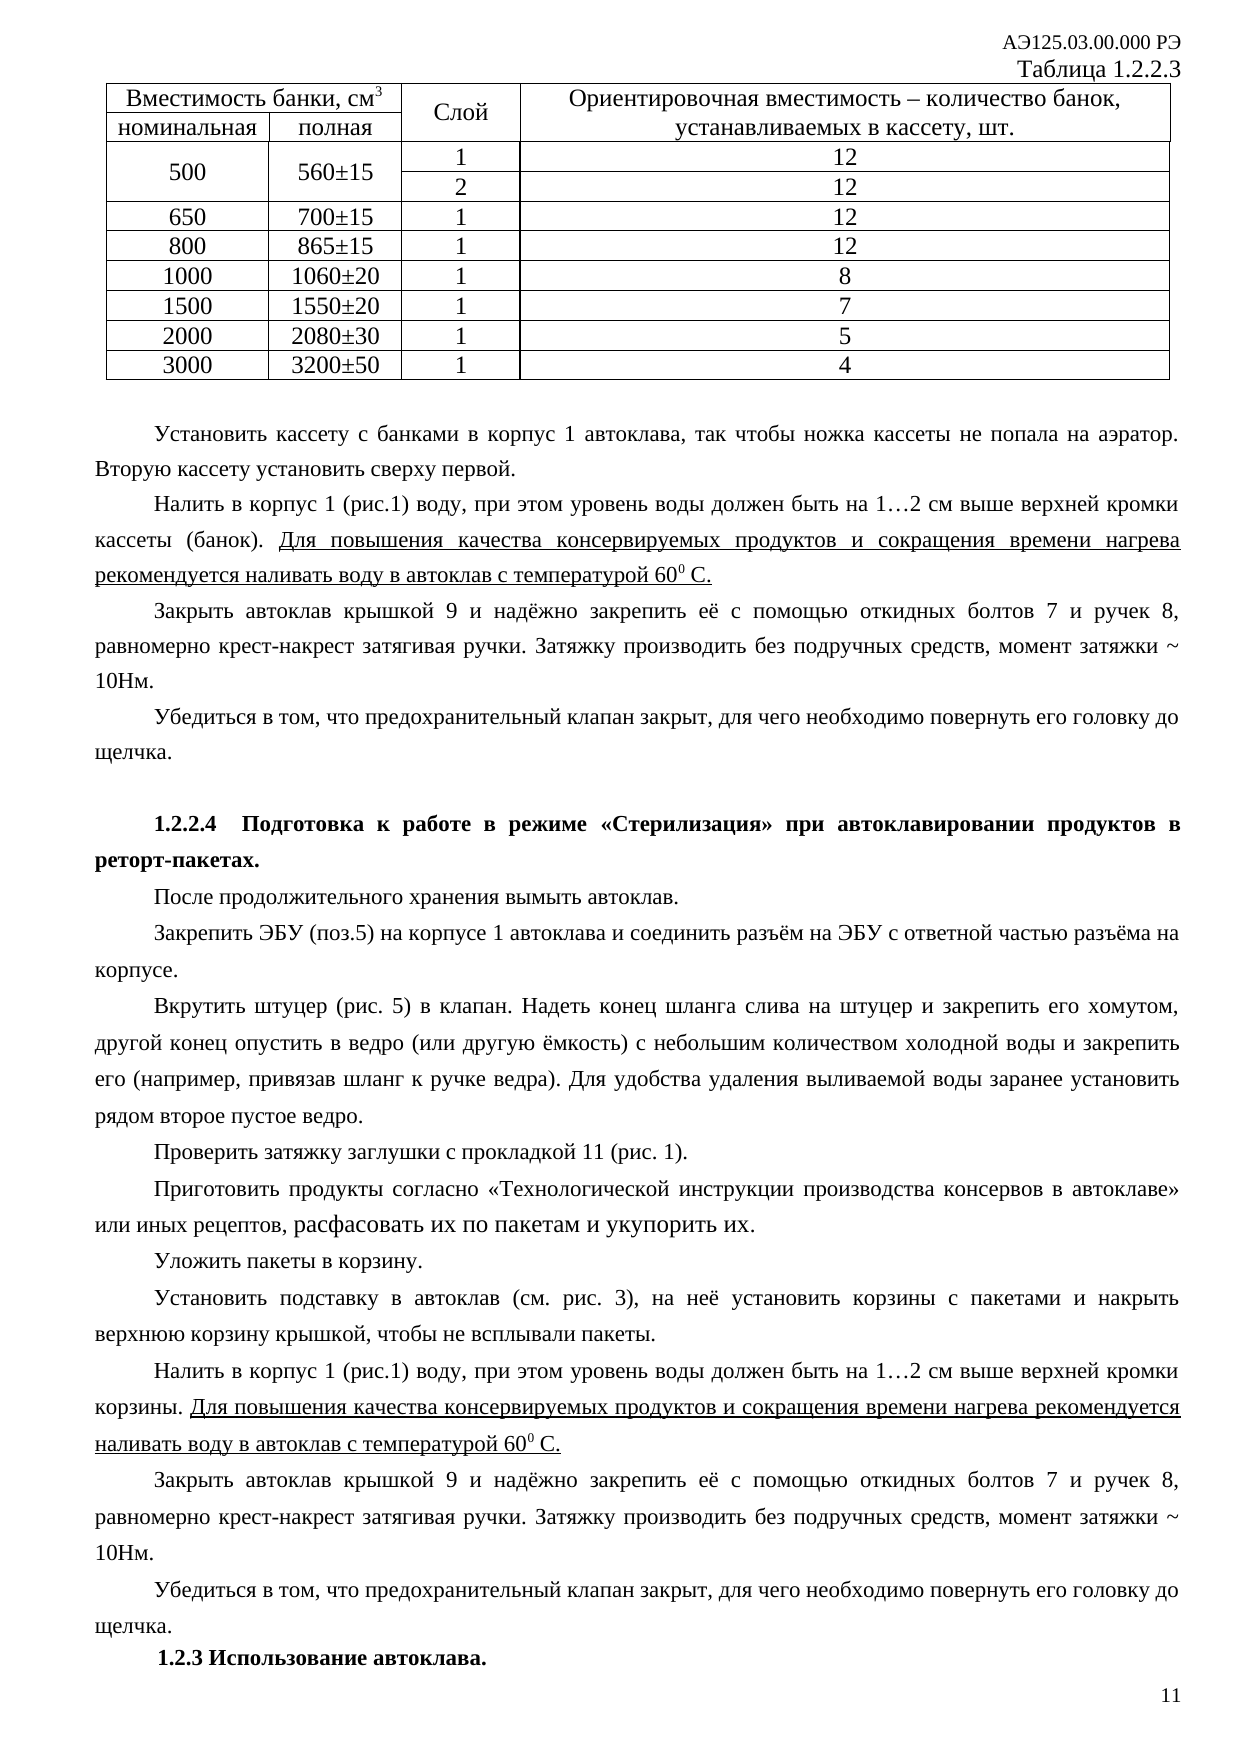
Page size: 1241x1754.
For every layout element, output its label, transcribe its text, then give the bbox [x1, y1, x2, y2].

text Налить в корпус 1 (рис.1) воду, при этом уровень воды должен быть на 1…2 см выше верхней кромки кассеты (банок). Для повышения качества консервируемых продуктов и сокращения времени нагрева рекомендуется наливать воду в автоклав с температурой 600 С. [94, 483, 1181, 590]
text Налить в корпус 1 (рис.1) воду, при этом уровень воды должен быть на 1…2 см выше верхней кромки корзины. Для повышения качества консервируемых продуктов и сокращения времени нагрева рекомендуется наливать воду в автоклав с температурой 600 С. [94, 1349, 1181, 1458]
text После продолжительного хранения вымыть автоклав. [153, 875, 1181, 912]
text Уложить пакеты в корзину. [153, 1240, 1181, 1276]
text Таблица 1.2.2.3 [94, 54, 1181, 82]
table_cell 12 [521, 231, 1169, 260]
table_cell 12 [521, 172, 1169, 201]
text Установить подставку в автоклав (см. рис. 3), на неё установить корзины с пакетами и накрыть верхнюю корзину крышкой, чтобы не всплывали пакеты. [94, 1276, 1181, 1349]
table_cell 1 [402, 202, 519, 230]
table_cell 1000 [107, 261, 268, 290]
table_cell 8 [521, 261, 1169, 290]
table_cell 560±15 [269, 142, 401, 201]
table_cell номинальная [107, 113, 269, 141]
table_cell 1500 [107, 291, 268, 320]
text 1.2.3 Использование автоклава. [94, 1641, 1181, 1672]
text Убедиться в том, что предохранительный клапан закрыт, для чего необходимо повернуть его головку до щелчка. [94, 1568, 1181, 1641]
table_cell 1 [402, 351, 519, 379]
text Вкрутить штуцер (рис. 5) в клапан. Надеть конец шланга слива на штуцер и закрепить его хомутом, другой конец опустить в ведро (или другую ёмкость) с небольшим количеством холодной воды и закрепить его (например, привязав шланг к ручке ведра). Для удобства удаления выливаемой воды заранее установить рядом второе пустое ведро. [94, 984, 1181, 1130]
table_cell 865±15 [269, 231, 401, 260]
text Убедиться в том, что предохранительный клапан закрыт, для чего необходимо повернуть его головку до щелчка. [94, 696, 1181, 767]
table_cell 1060±20 [269, 261, 401, 290]
table_cell 12 [521, 142, 1169, 171]
table_cell 500 [107, 142, 268, 201]
text Закрепить ЭБУ (поз.5) на корпусе 1 автоклава и соединить разъём на ЭБУ с ответной частью разъёма на корпусе. [94, 912, 1181, 984]
text Проверить затяжку заглушки с прокладкой 11 (рис. 1). [153, 1130, 1181, 1167]
table_cell полная [270, 113, 401, 141]
table_cell 650 [107, 202, 268, 230]
table_cell 1 [402, 261, 519, 290]
table_cell 1550±20 [269, 291, 401, 320]
table_cell 4 [521, 351, 1169, 379]
text Закрыть автоклав крышкой 9 и надёжно закрепить её с помощью откидных болтов 7 и ручек 8, равномерно крест-накрест затягивая ручки. Затяжку производить без подручных средств, момент затяжки ~ 10Нм. [94, 1458, 1181, 1568]
table_cell 12 [521, 202, 1169, 230]
table_cell 1 [402, 291, 519, 320]
table_cell 3000 [107, 351, 268, 379]
table_cell 1 [402, 231, 519, 260]
table_cell 800 [107, 231, 268, 260]
text Закрыть автоклав крышкой 9 и надёжно закрепить её с помощью откидных болтов 7 и ручек 8, равномерно крест-накрест затягивая ручки. Затяжку производить без подручных средств, момент затяжки ~ 10Нм. [94, 590, 1181, 696]
table_cell 2 [402, 172, 519, 201]
text Приготовить продукты согласно «Технологической инструкции производства консервов в автоклаве» или иных рецептов, расфасовать их по пакетам и укупорить их. [94, 1167, 1181, 1240]
table_header Ориентировочная вместимость – количество банок, устанавливаемых в кассету, шт. [521, 84, 1170, 141]
table_cell 3200±50 [269, 351, 401, 379]
text Установить кассету с банками в корпус 1 автоклава, так чтобы ножка кассеты не попала на аэратор. Вторую кассету установить сверху первой. [94, 413, 1181, 483]
table_header Слой [402, 84, 520, 141]
table_cell 7 [521, 291, 1169, 320]
text 1.2.2.4 Подготовка к работе в режиме «Стерилизация» при автоклавировании продуктов в реторт-пакетах. [94, 802, 1181, 875]
table_cell 5 [521, 321, 1169, 349]
table_cell 1 [402, 321, 519, 349]
table_cell 1 [402, 142, 519, 171]
table_cell 700±15 [269, 202, 401, 230]
table_header Вместимость банки, см3 [107, 84, 401, 112]
table_cell 2000 [107, 321, 268, 349]
table_cell 2080±30 [269, 321, 401, 349]
